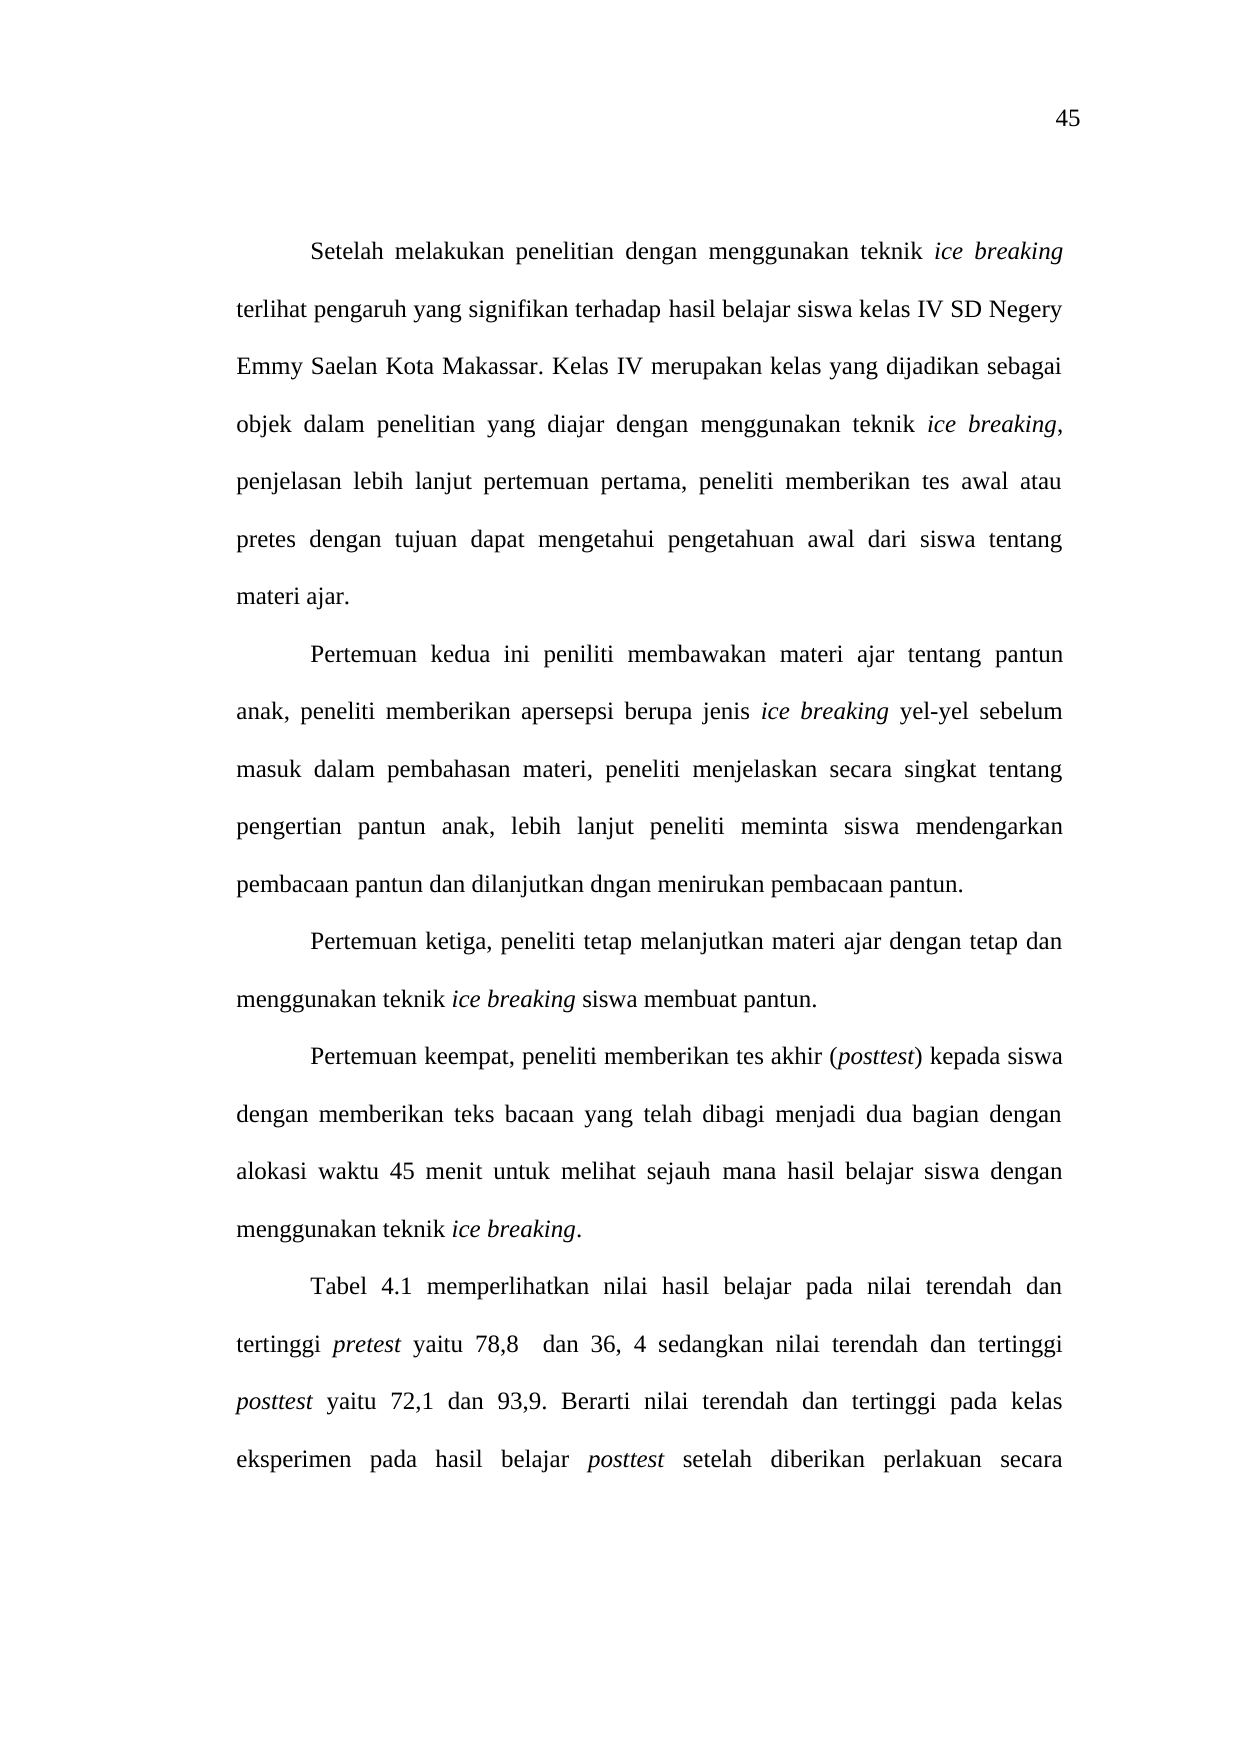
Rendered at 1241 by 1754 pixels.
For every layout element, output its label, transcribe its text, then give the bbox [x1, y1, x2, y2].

list Pertemuan keempat, peneliti memberikan tes akhir (posttest) kepada siswa dengan memberikan teks bacaan yang telah dibagi menjadi dua bagian dengan alokasi waktu 45 menit untuk melihat sejauh mana hasil belajar siswa dengan menggunakan teknik ice breaking. [236, 1041, 1063, 1242]
list Pertemuan kedua ini peniliti membawakan materi ajar tentang pantun anak, peneliti memberikan apersepsi berupa jenis ice breaking yel-yel sebelum masuk dalam pembahasan materi, peneliti menjelaskan secara singkat tentang pengertian pantun anak, lebih lanjut peneliti meminta siswa mendengarkan pembacaan pantun dan dilanjutkan dngan menirukan pembacaan pantun. [236, 639, 1063, 897]
list Pertemuan ketiga, peneliti tetap melanjutkan materi ajar dengan tetap dan menggunakan teknik ice breaking siswa membuat pantun. [236, 926, 1063, 1012]
list Setelah melakukan penelitian dengan menggunakan teknik ice breaking terlihat pengaruh yang signifikan terhadap hasil belajar siswa kelas IV SD Negery Emmy Saelan Kota Makassar. Kelas IV merupakan kelas yang dijadikan sebagai objek dalam penelitian yang diajar dengan menggunakan teknik ice breaking, penjelasan lebih lanjut pertemuan pertama, peneliti memberikan tes awal atau pretes dengan tujuan dapat mengetahui pengetahuan awal dari siswa tentang materi ajar. [236, 236, 1063, 610]
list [236, 1271, 1063, 1472]
